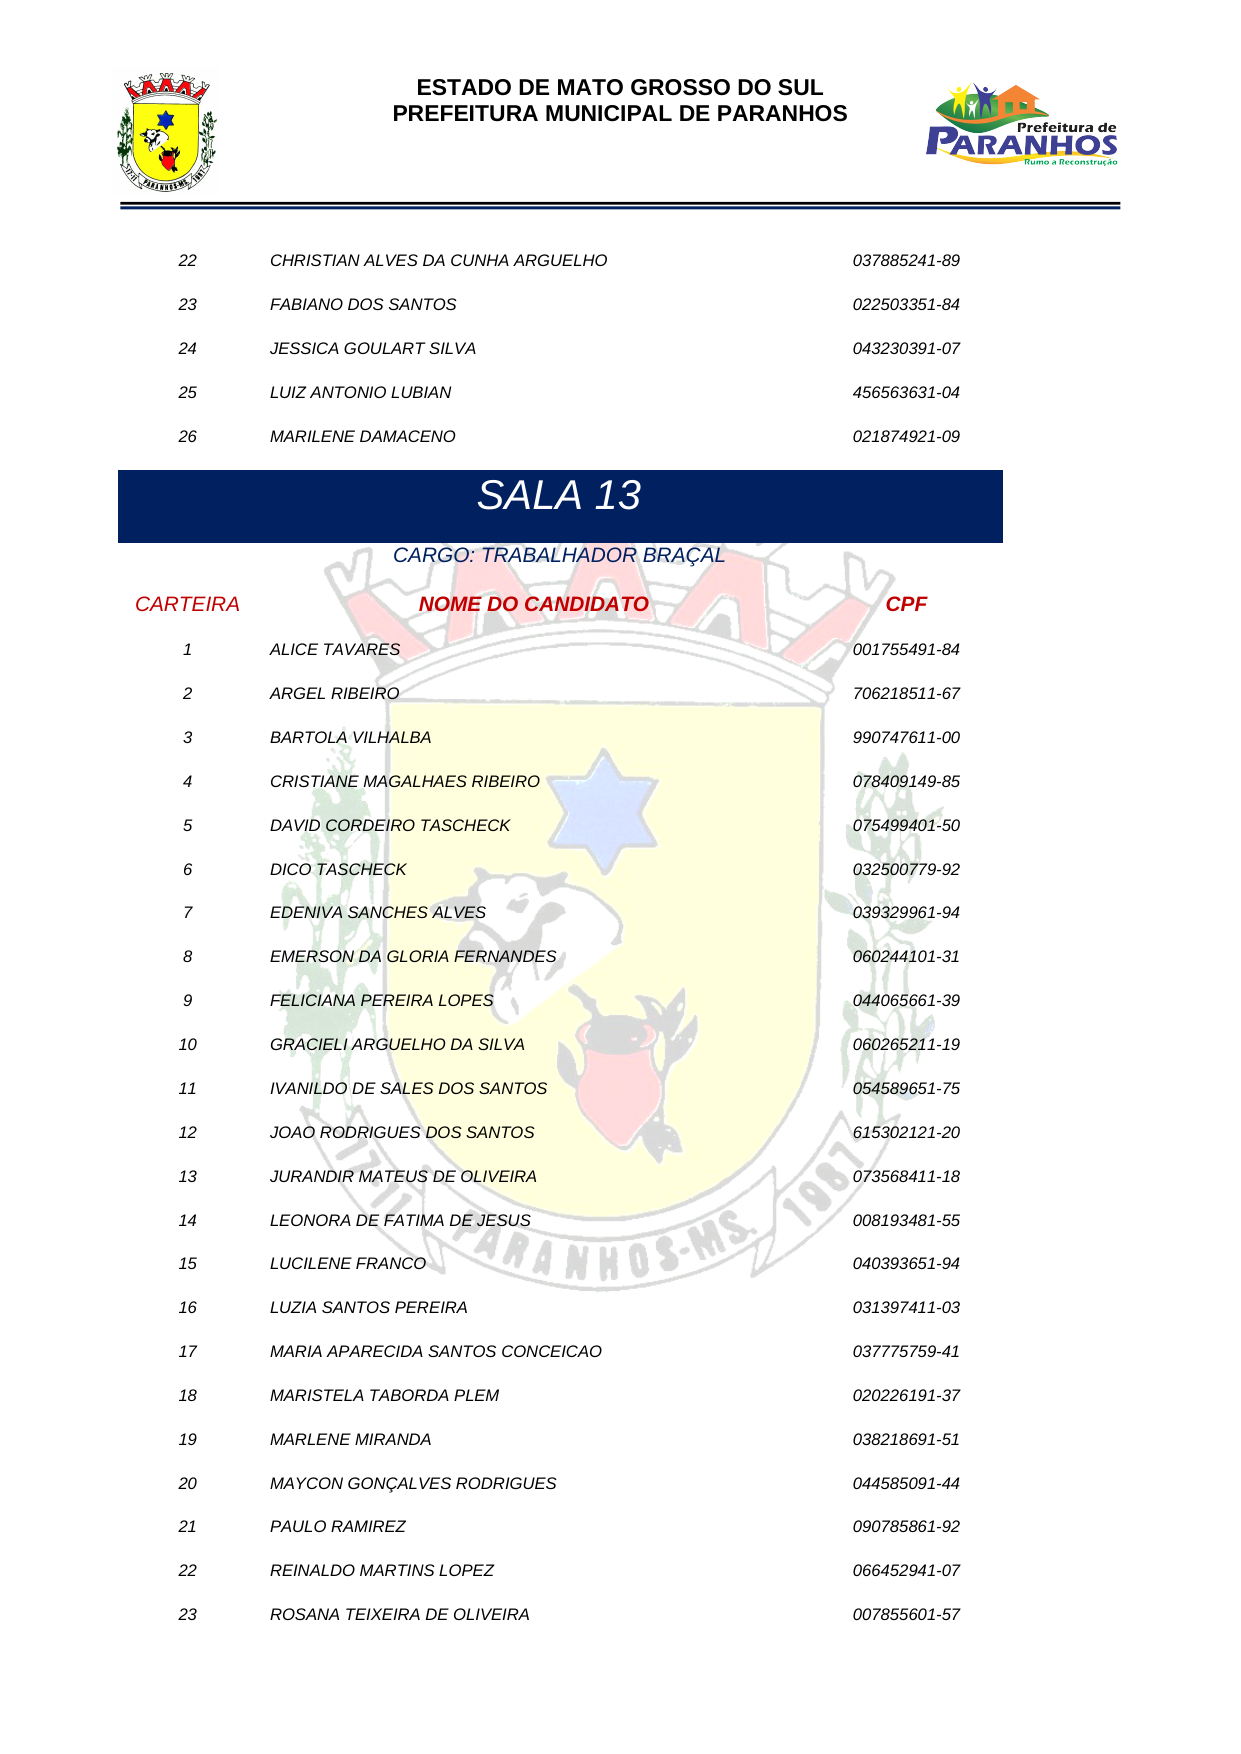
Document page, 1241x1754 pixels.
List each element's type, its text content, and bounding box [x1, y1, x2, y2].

table_cell LUCILENE FRANCO [259, 1254, 811, 1298]
table_cell 456563631-04 [811, 383, 1003, 426]
table_cell 3 [118, 728, 258, 772]
table_cell 13 [118, 1166, 258, 1210]
table_cell 073568411-18 [811, 1166, 1003, 1210]
table_cell SALA 13 [118, 470, 1003, 543]
table_cell 16 [118, 1298, 258, 1342]
table_cell 23 [118, 295, 258, 339]
table_cell CHRISTIAN ALVES DA CUNHA ARGUELHO [259, 251, 811, 295]
table_cell MAYCON GONÇALVES RODRIGUES [259, 1474, 811, 1517]
table_cell JURANDIR MATEUS DE OLIVEIRA [259, 1166, 811, 1210]
table_cell LUIZ ANTONIO LUBIAN [259, 383, 811, 426]
table_cell GRACIELI ARGUELHO DA SILVA [259, 1035, 811, 1079]
table_cell 18 [118, 1386, 258, 1429]
table_cell 4 [118, 772, 258, 816]
table_cell 17 [118, 1342, 258, 1386]
table_cell 021874921-09 [811, 426, 1003, 470]
table_cell 15 [118, 1254, 258, 1298]
table_cell 038218691-51 [811, 1430, 1003, 1473]
table_cell 044065661-39 [811, 991, 1003, 1035]
table_cell 001755491-84 [811, 640, 1003, 684]
table_cell 6 [118, 860, 258, 903]
table_cell JESSICA GOULART SILVA [259, 339, 811, 383]
table_cell ALICE TAVARES [259, 640, 811, 684]
table_cell 022503351-84 [811, 295, 1003, 339]
table_cell 007855601-57 [811, 1605, 1003, 1636]
table_cell ROSANA TEIXEIRA DE OLIVEIRA [259, 1605, 811, 1636]
table_cell 043230391-07 [811, 339, 1003, 383]
table_cell IVANILDO DE SALES DOS SANTOS [259, 1079, 811, 1123]
table_cell 031397411-03 [811, 1298, 1003, 1342]
picture [922, 75, 1120, 175]
table_cell 8 [118, 947, 258, 991]
table_cell 11 [118, 1079, 258, 1123]
table_cell 066452941-07 [811, 1561, 1003, 1605]
table_cell 615302121-20 [811, 1123, 1003, 1166]
table_cell EMERSON DA GLORIA FERNANDES [259, 947, 811, 991]
table_cell DAVID CORDEIRO TASCHECK [259, 816, 811, 859]
table_cell ARGEL RIBEIRO [259, 684, 811, 728]
table_cell 22 [118, 1561, 258, 1605]
table_cell 20 [118, 1474, 258, 1517]
picture [110, 66, 220, 196]
table_cell MARLENE MIRANDA [259, 1430, 811, 1473]
table_cell 10 [118, 1035, 258, 1079]
table_cell 032500779-92 [811, 860, 1003, 903]
table_cell 21 [118, 1517, 258, 1561]
table_cell 054589651-75 [811, 1079, 1003, 1123]
table_cell FELICIANA PEREIRA LOPES [259, 991, 811, 1035]
table_cell MARILENE DAMACENO [259, 426, 811, 470]
table_cell CPF [811, 592, 1003, 640]
table_cell 24 [118, 339, 258, 383]
table_cell 26 [118, 426, 258, 470]
table_cell 19 [118, 1430, 258, 1473]
table_cell DICO TASCHECK [259, 860, 811, 903]
table_cell 044585091-44 [811, 1474, 1003, 1517]
table_cell 5 [118, 816, 258, 859]
table_cell CRISTIANE MAGALHAES RIBEIRO [259, 772, 811, 816]
table_cell FABIANO DOS SANTOS [259, 295, 811, 339]
table_cell 23 [118, 1605, 258, 1636]
table_cell NOME DO CANDIDATO [259, 592, 811, 640]
table_cell 039329961-94 [811, 903, 1003, 947]
table_cell 706218511-67 [811, 684, 1003, 728]
table_cell REINALDO MARTINS LOPEZ [259, 1561, 811, 1605]
table_cell 037775759-41 [811, 1342, 1003, 1386]
table_cell 090785861-92 [811, 1517, 1003, 1561]
table_cell 990747611-00 [811, 728, 1003, 772]
table_cell 075499401-50 [811, 816, 1003, 859]
table_cell 1 [118, 640, 258, 684]
table_cell 25 [118, 383, 258, 426]
table_cell CARTEIRA [118, 592, 258, 640]
table_cell 7 [118, 903, 258, 947]
table_cell MARISTELA TABORDA PLEM [259, 1386, 811, 1429]
table_cell 040393651-94 [811, 1254, 1003, 1298]
table_cell 060265211-19 [811, 1035, 1003, 1079]
table_cell 2 [118, 684, 258, 728]
table_cell CARGO: TRABALHADOR BRAÇAL [118, 543, 1003, 592]
table_cell BARTOLA VILHALBA [259, 728, 811, 772]
table_cell LEONORA DE FATIMA DE JESUS [259, 1210, 811, 1254]
table_cell 008193481-55 [811, 1210, 1003, 1254]
table_cell 037885241-89 [811, 251, 1003, 295]
table_cell 060244101-31 [811, 947, 1003, 991]
table_cell LUZIA SANTOS PEREIRA [259, 1298, 811, 1342]
table_cell MARIA APARECIDA SANTOS CONCEICAO [259, 1342, 811, 1386]
table_cell 020226191-37 [811, 1386, 1003, 1429]
table_cell EDENIVA SANCHES ALVES [259, 903, 811, 947]
table_cell 12 [118, 1123, 258, 1166]
table_cell 9 [118, 991, 258, 1035]
table_cell 14 [118, 1210, 258, 1254]
table_cell 078409149-85 [811, 772, 1003, 816]
table_cell PAULO RAMIREZ [259, 1517, 811, 1561]
table_cell JOAO RODRIGUES DOS SANTOS [259, 1123, 811, 1166]
table_cell 22 [118, 251, 258, 295]
